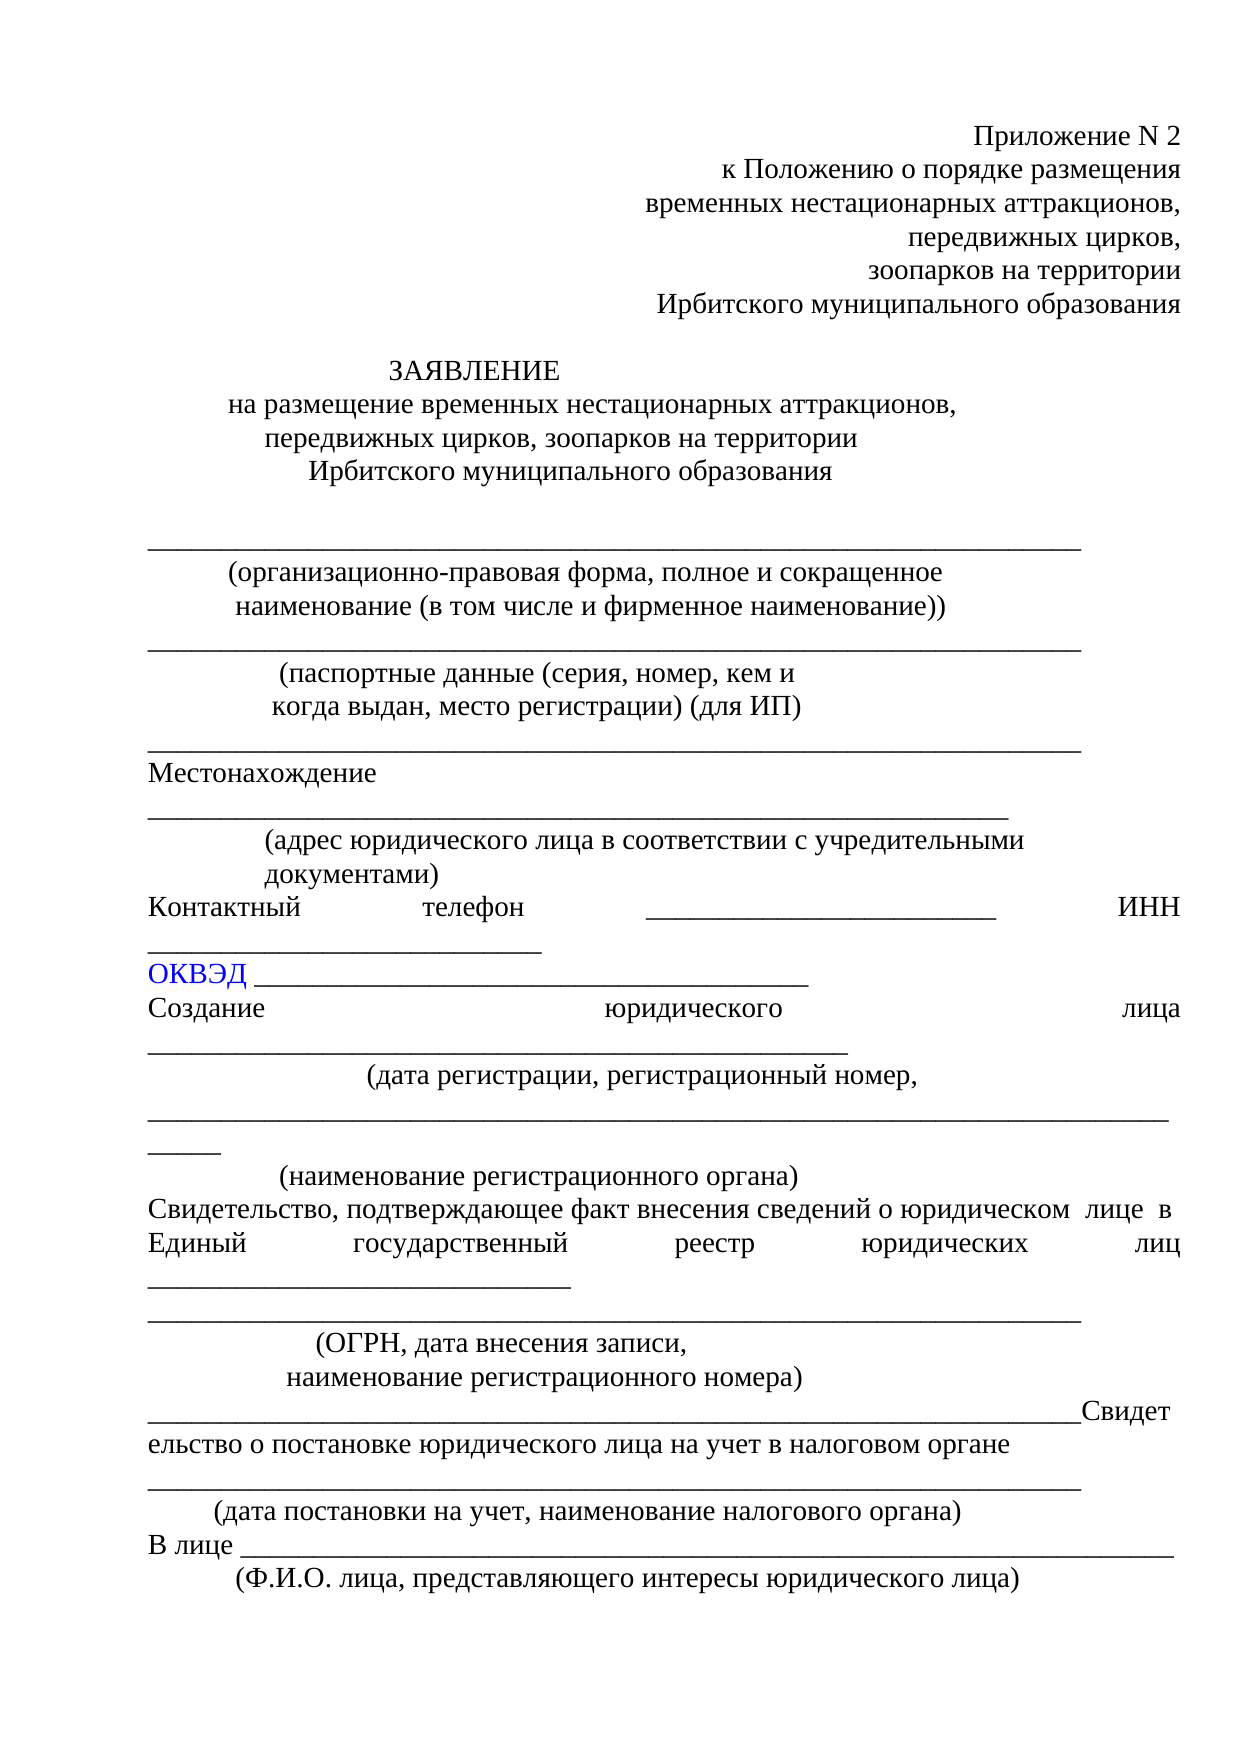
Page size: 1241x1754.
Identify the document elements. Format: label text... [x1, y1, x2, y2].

text Свидетельство, подтверждающее факт внесения сведений о юридическом лице в [148, 1191, 1181, 1225]
text на размещение временных нестационарных аттракционов, [148, 386, 1181, 420]
text зоопарков на территории [148, 252, 1181, 286]
text Приложение N 2 [148, 118, 1181, 152]
text ЗАЯВЛЕНИЕ [148, 353, 1181, 386]
text наименование (в том числе и фирменное наименование)) [148, 588, 1181, 621]
text передвижных цирков, зоопарков на территории [148, 420, 1181, 453]
text временных нестационарных аттракционов, [148, 185, 1181, 219]
text наименование регистрационного номера) [148, 1359, 1181, 1393]
text когда выдан, место регистрации) (для ИП) [148, 688, 1181, 722]
text (Ф.И.О. лица, представляющего интересы юридического лица) [148, 1560, 1181, 1594]
text ________________________________________________________________ [148, 1292, 1181, 1326]
text (адрес юридического лица в соответствии с учредительными [148, 822, 1181, 856]
text ________________________________________________________________ [148, 1460, 1181, 1493]
text В лице ________________________________________________________________ [148, 1527, 1181, 1560]
text Ирбитского муниципального образования [148, 286, 1181, 319]
text Ирбитского муниципального образования [148, 453, 1181, 487]
text (паспортные данные (серия, номер, кем и [148, 655, 1181, 688]
text (организационно-правовая форма, полное и сокращенное [148, 554, 1181, 588]
text Единый государственный реестр юридических лиц _____________________________ [148, 1225, 1181, 1292]
text (наименование регистрационного органа) [148, 1158, 1181, 1191]
text передвижных цирков, [148, 219, 1181, 252]
text ________________________________________________________________ [148, 521, 1181, 554]
text Контактный телефон ________________________ ИНН ___________________________ [148, 889, 1181, 957]
text ___________________________________________________________________________ [148, 1091, 1181, 1158]
text Создание юридического лица ________________________________________________ [148, 990, 1181, 1057]
text ОКВЭД ______________________________________ [148, 957, 1181, 990]
text Местонахождение ___________________________________________________________ [148, 755, 1181, 822]
text к Положению о порядке размещения [148, 152, 1181, 185]
text (дата постановки на учет, наименование налогового органа) [148, 1493, 1181, 1527]
text ________________________________________________________________Свидетельство о постановке юридического лица на учет в налоговом органе [148, 1393, 1181, 1460]
text документами) [148, 856, 1181, 889]
text ________________________________________________________________ [148, 621, 1181, 655]
text ________________________________________________________________ [148, 722, 1181, 755]
text (дата регистрации, регистрационный номер, [148, 1057, 1181, 1091]
text (ОГРН, дата внесения записи, [148, 1326, 1181, 1359]
